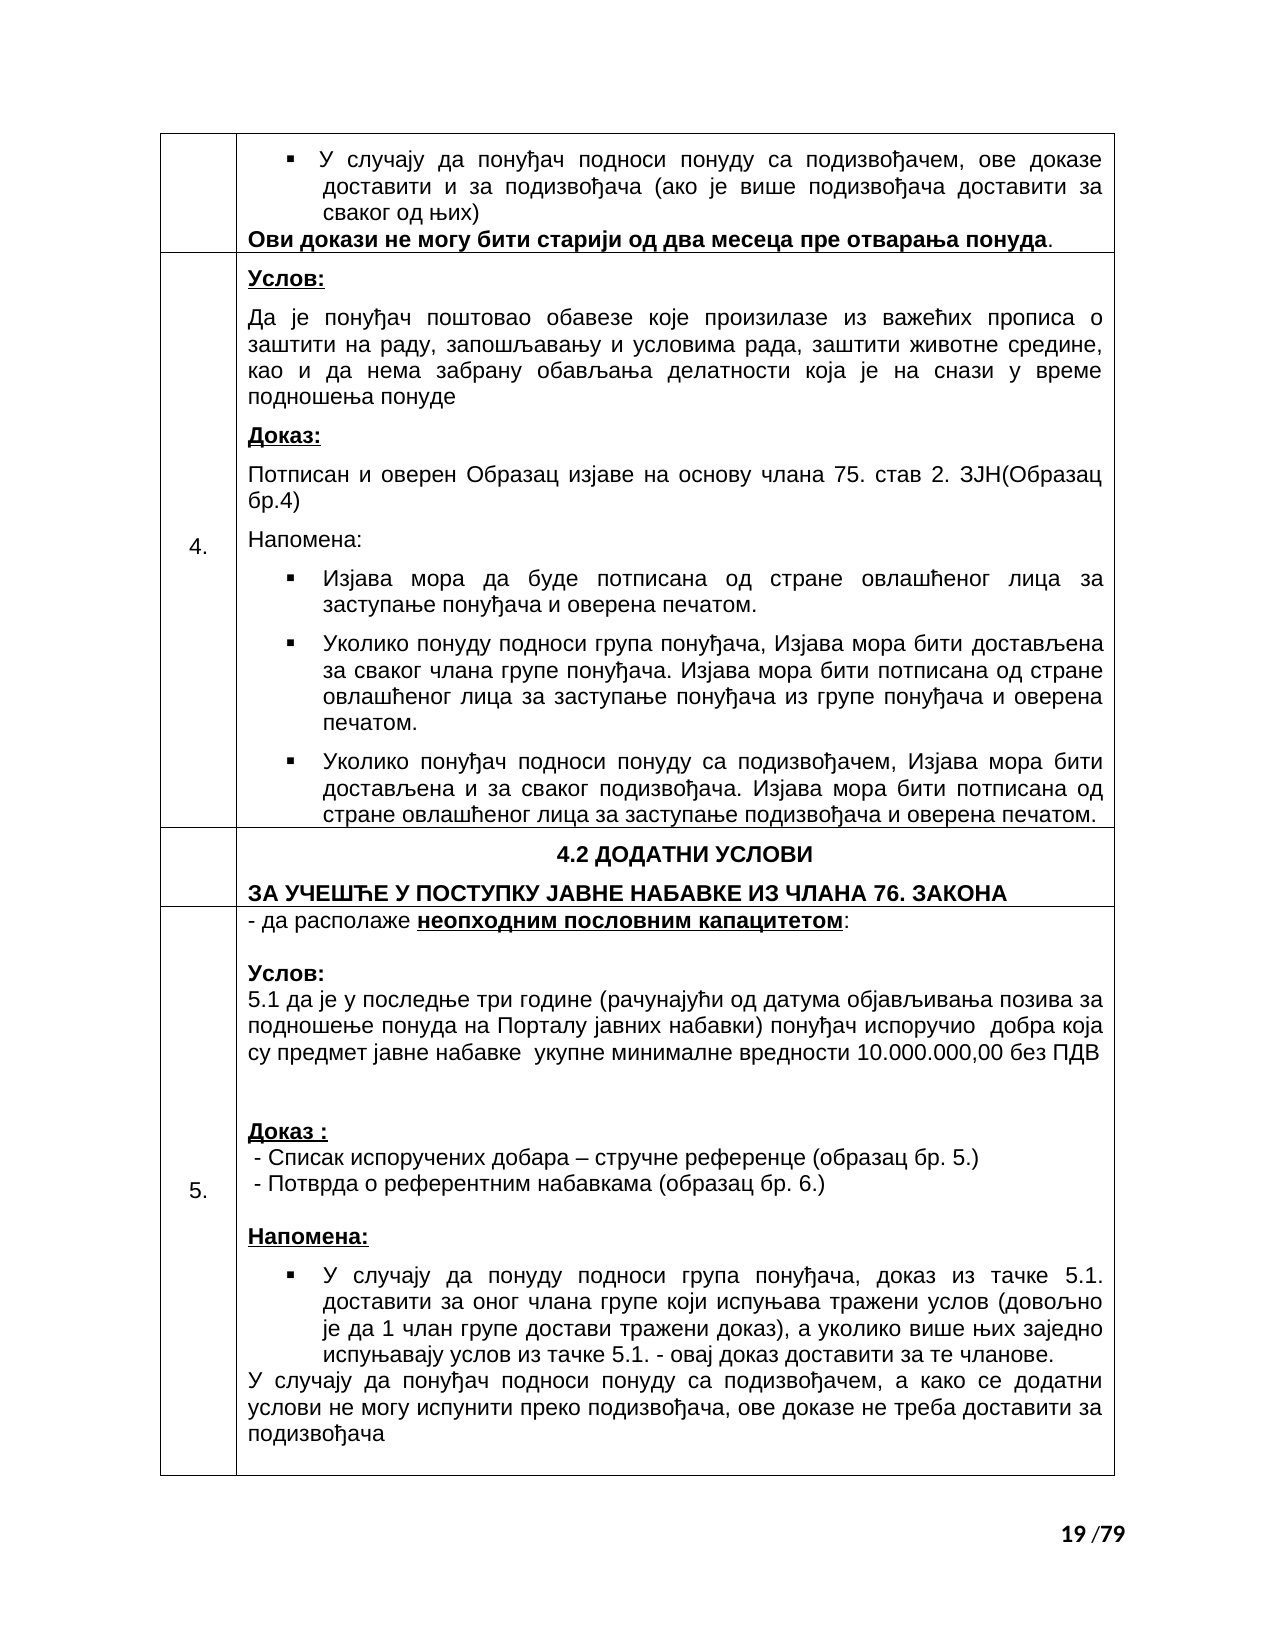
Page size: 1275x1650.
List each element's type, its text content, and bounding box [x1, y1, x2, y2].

table_cell Услов: Да је понуђач поштовао обавезе које произилазе из важећих прописа о заштити на раду, запошљавању и условима рада, заштити животне средине, као и да нема забрану обављања делатности која је на снази у време подношења понуде Доказ: Потписан и оверен Образац изјаве на основу члана 75. став 2. ЗЈН(Образац бр.4) Напомена: Изјава мора да буде потписана од стране овлашћеног лица за заступање понуђача и оверена печатом. Уколико понуду подноси група понуђача, Изјава мора бити достављена за сваког члана групе понуђача. Изјава мора бити потписана од стране овлашћеног лица за заступање понуђача из групе понуђача и оверена печатом. Уколико понуђач подноси понуду са подизвођачем, Изјава мора бити достављена и за сваког подизвођача. Изјава мора бити потписана од стране овлашћеног лица за заступање подизвођача и оверена печатом. [237, 253, 1114, 827]
table_cell - да располаже неопходним пословним капацитетом: Услов: 5.1 да је у последње три године (рачунајући од датума објављивања позива за подношење понуда на Порталу јавних набавки) понуђач испоручио добра која су предмет јавне набавке укупне минималне вредности 10.000.000,00 без ПДВ Доказ : - Списак испоручених добара – стручне референце (образац бр. 5.) - Потврда о референтним набавкама (образац бр. 6.) Напомена: У случају да понуду подноси група понуђача, доказ из тачке 5.1. доставити за оног члана групе који испуњава тражени услов (довољно је да 1 члан групе достави тражени доказ), а уколико више њих заједно испуњавају услов из тачке 5.1. - овај доказ доставити за те чланове. У случају да понуђач подноси понуду са подизвођачем, а како се додатни услови не могу испунити преко подизвођача, ове доказе не треба доставити за подизвођача [237, 907, 1114, 1474]
table_cell 5. [161, 907, 236, 1474]
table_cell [237, 134, 1114, 252]
table_cell [161, 828, 236, 906]
table_cell 4. [161, 253, 236, 827]
table_cell 4.2 ДОДАТНИ УСЛОВИ ЗА УЧЕШЋЕ У ПОСТУПКУ ЈАВНЕ НАБАВКЕ ИЗ ЧЛАНА 76. ЗАКОНА [237, 828, 1114, 906]
table_cell 3. [161, 134, 236, 252]
